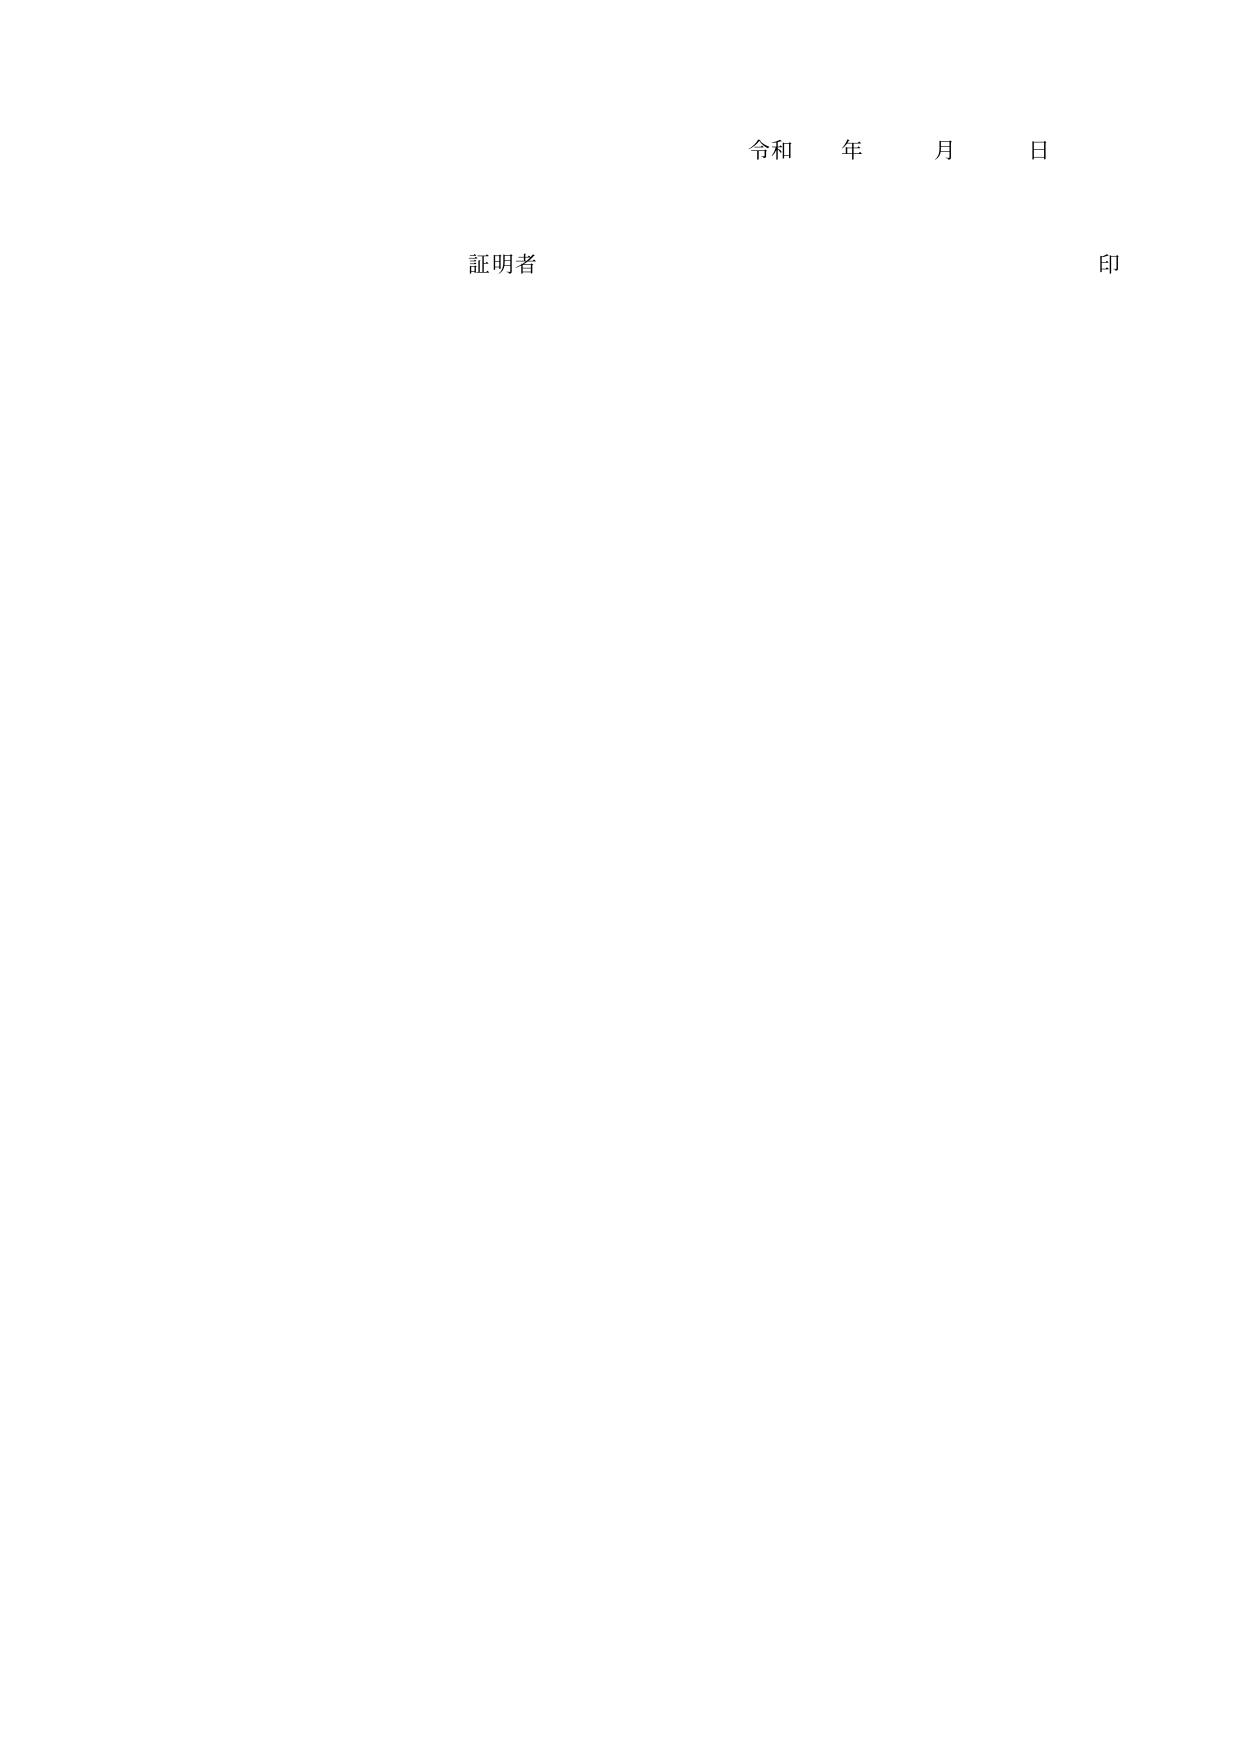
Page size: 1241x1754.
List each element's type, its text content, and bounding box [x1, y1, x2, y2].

text 証明者 印 [118, 244, 1122, 282]
text 令和 年 月 日 [118, 130, 1122, 168]
